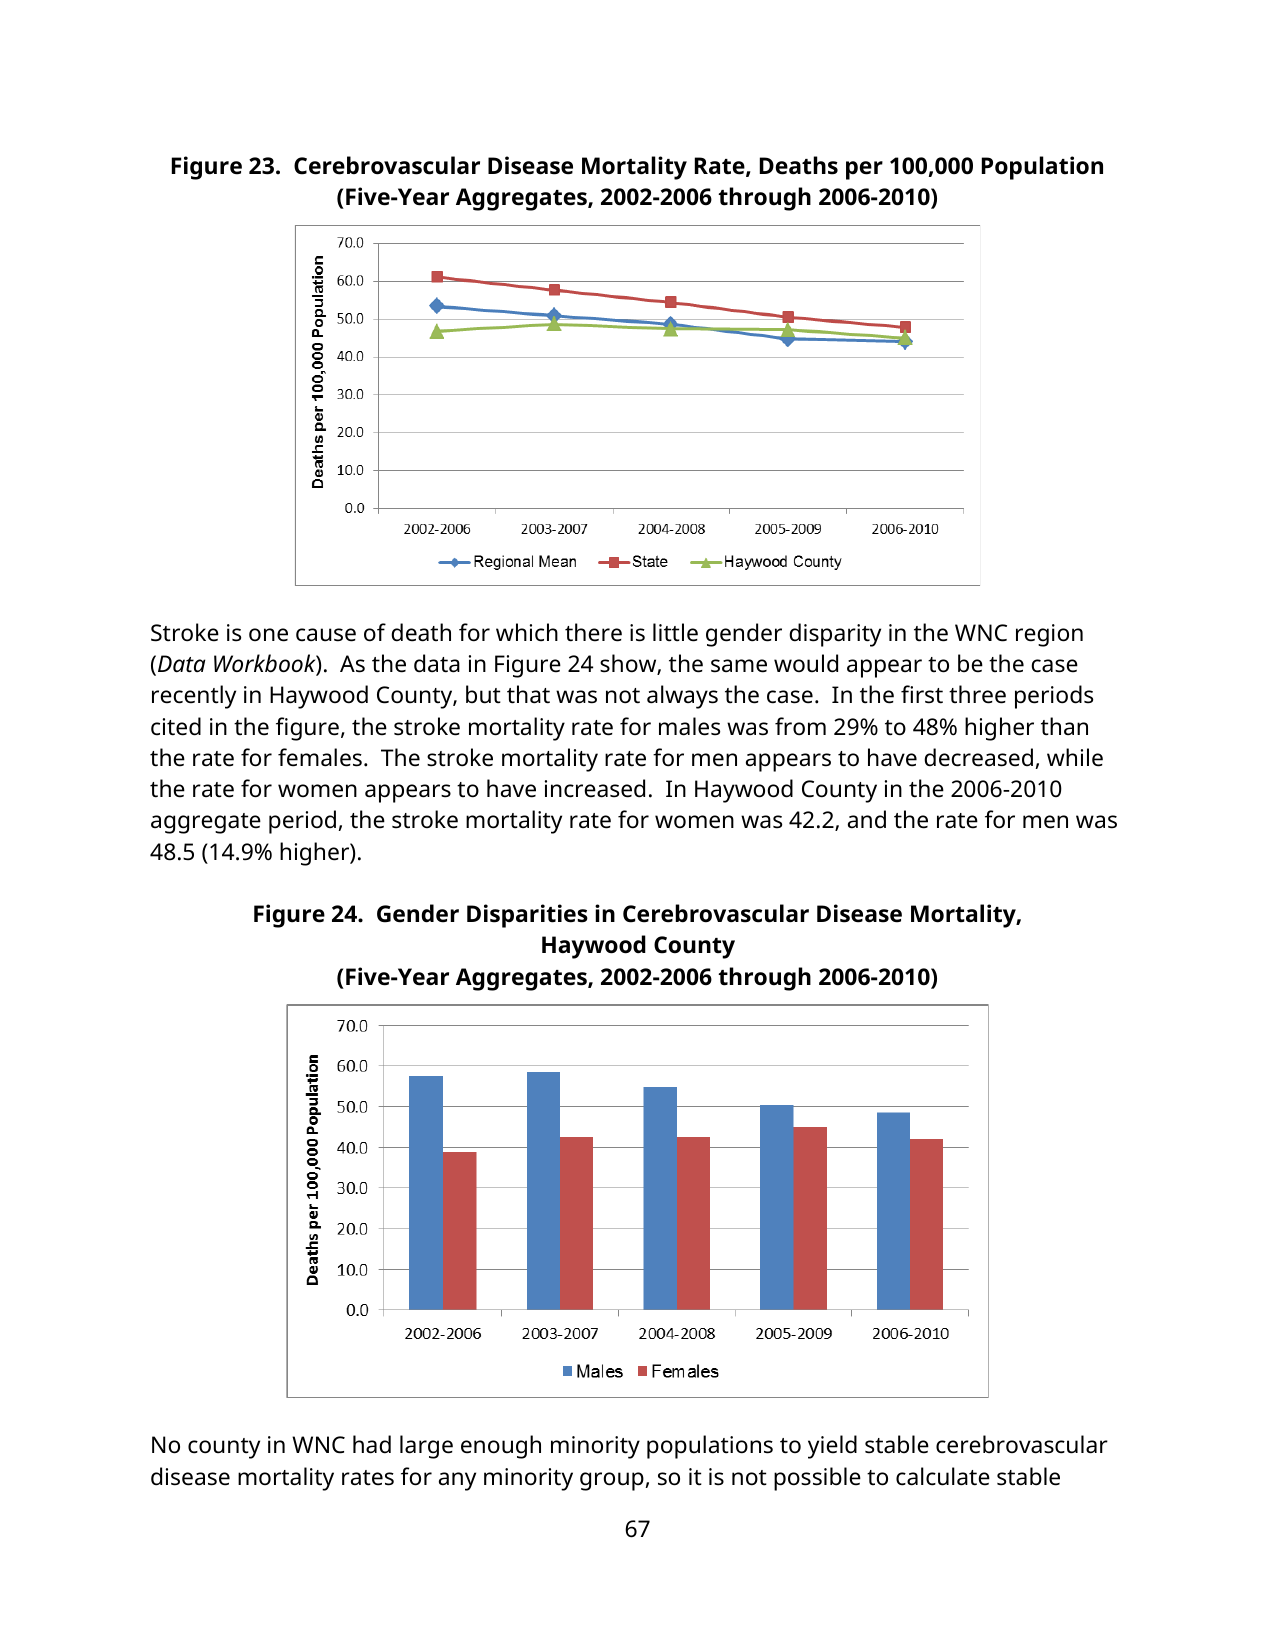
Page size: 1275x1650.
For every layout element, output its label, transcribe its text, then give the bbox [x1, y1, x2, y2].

text Stroke is one cause of death for which there is little gender disparity in the WNC region (Data Workbook). As the data in Figure 24 show, the same would appear to be the case recently in Haywood County, but that was not always the case. In the first three periods cited in the figure, the stroke mortality rate for males was from 29% to 48% higher than the rate for females. The stroke mortality rate for men appears to have decreased, while the rate for women appears to have increased. In Haywood County in the 2006-2010 aggregate period, the stroke mortality rate for women was 42.2, and the rate for men was 48.5 (14.9% higher). [150, 617, 1125, 867]
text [150, 1429, 1125, 1492]
title (Five-Year Aggregates, 2002-2006 through 2006-2010) [150, 181, 1125, 212]
title (Five-Year Aggregates, 2002-2006 through 2006-2010) [150, 960, 1125, 992]
title Haywood County [150, 929, 1125, 960]
picture [294, 225, 981, 586]
title Figure 23. Cerebrovascular Disease Mortality Rate, Deaths per 100,000 Population [150, 150, 1125, 181]
picture [286, 1004, 989, 1398]
title Figure 24. Gender Disparities in Cerebrovascular Disease Mortality, [150, 898, 1125, 929]
